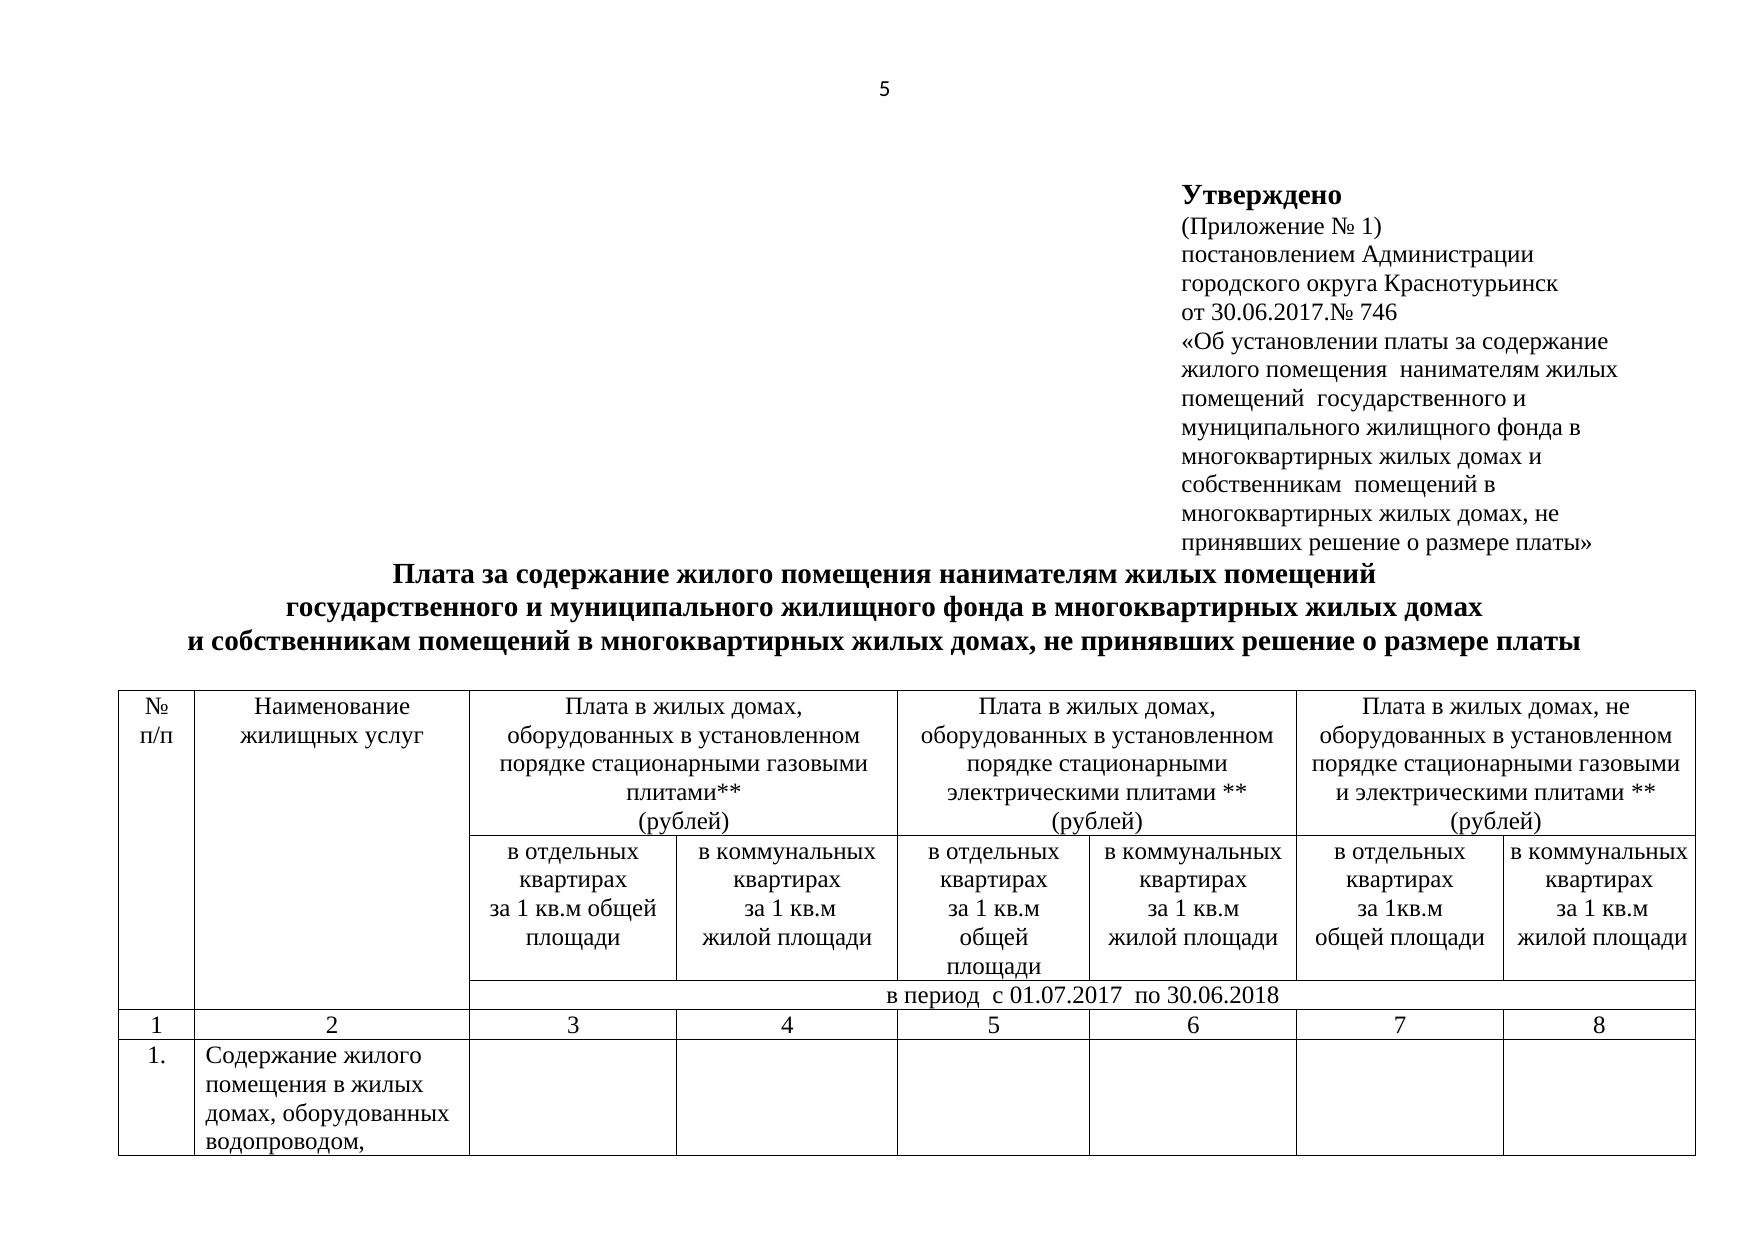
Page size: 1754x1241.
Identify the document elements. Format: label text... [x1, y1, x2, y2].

table_cell [677, 1040, 897, 1155]
table_cell [1297, 1040, 1503, 1155]
table_header Плата в жилых домах, оборудованных в установленном порядке стационарными газовыми плитами** (рублей) [470, 691, 897, 835]
table_cell в коммунальных квартирах за 1 кв.м жилой площади [677, 836, 897, 979]
table_cell [1090, 1040, 1296, 1155]
table_cell в отдельных квартирах за 1кв.м общей площади [1297, 836, 1503, 979]
table_cell в коммунальных квартирах за 1 кв.м жилой площади [1504, 836, 1695, 979]
table_header Плата в жилых домах, оборудованных в установленном порядке стационарными электрическими плитами ** (рублей) [898, 691, 1296, 835]
table_cell 5 [898, 1010, 1089, 1039]
text и собственникам помещений в многоквартирных жилых домах, не принявших решение о размере платы [118, 623, 1651, 656]
text Утверждено [1181, 177, 1651, 211]
table_cell [470, 1040, 676, 1155]
table_cell 7 [1297, 1010, 1503, 1039]
table_cell в отдельных квартирах за 1 кв.м общей площади [898, 836, 1089, 979]
table_cell [1504, 1040, 1695, 1155]
table_cell 8 [1504, 1010, 1695, 1039]
text (Приложение № 1) постановлением Администрации [1181, 211, 1651, 268]
table_header Плата в жилых домах, не оборудованных в установленном порядке стационарными газовыми и электрическими плитами ** (рублей) [1297, 691, 1695, 835]
table_cell в период с 01.07.2017 по 30.06.2018 [470, 981, 1695, 1009]
table_cell в отдельных квартирах за 1 кв.м общей площади [470, 836, 676, 979]
table_cell в коммунальных квартирах за 1 кв.м жилой площади [1090, 836, 1296, 979]
text Плата за содержание жилого помещения нанимателям жилых помещений [118, 556, 1651, 589]
table_cell 2 [195, 1010, 469, 1039]
text «Об установлении платы за содержание жилого помещения нанимателям жилых помещений государственного и муниципального жилищного фонда в многоквартирных жилых домах и собственникам помещений в многоквартирных жилых домах, не принявших решение о размере платы» [1181, 326, 1651, 556]
text государственного и муниципального жилищного фонда в многоквартирных жилых домах [118, 589, 1651, 623]
table_cell 4 [677, 1010, 897, 1039]
text городского округа Краснотурьинск от 30.06.2017.№ 746 [1181, 268, 1651, 326]
table_header Наименование жилищных услуг [195, 691, 469, 1009]
table_cell 6 [1090, 1010, 1296, 1039]
table_header № п/п [119, 691, 194, 1009]
table_cell 1 [119, 1010, 194, 1039]
table_cell 1. [119, 1040, 194, 1155]
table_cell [195, 1040, 469, 1155]
table_cell 3 [470, 1010, 676, 1039]
table_cell [898, 1040, 1089, 1155]
